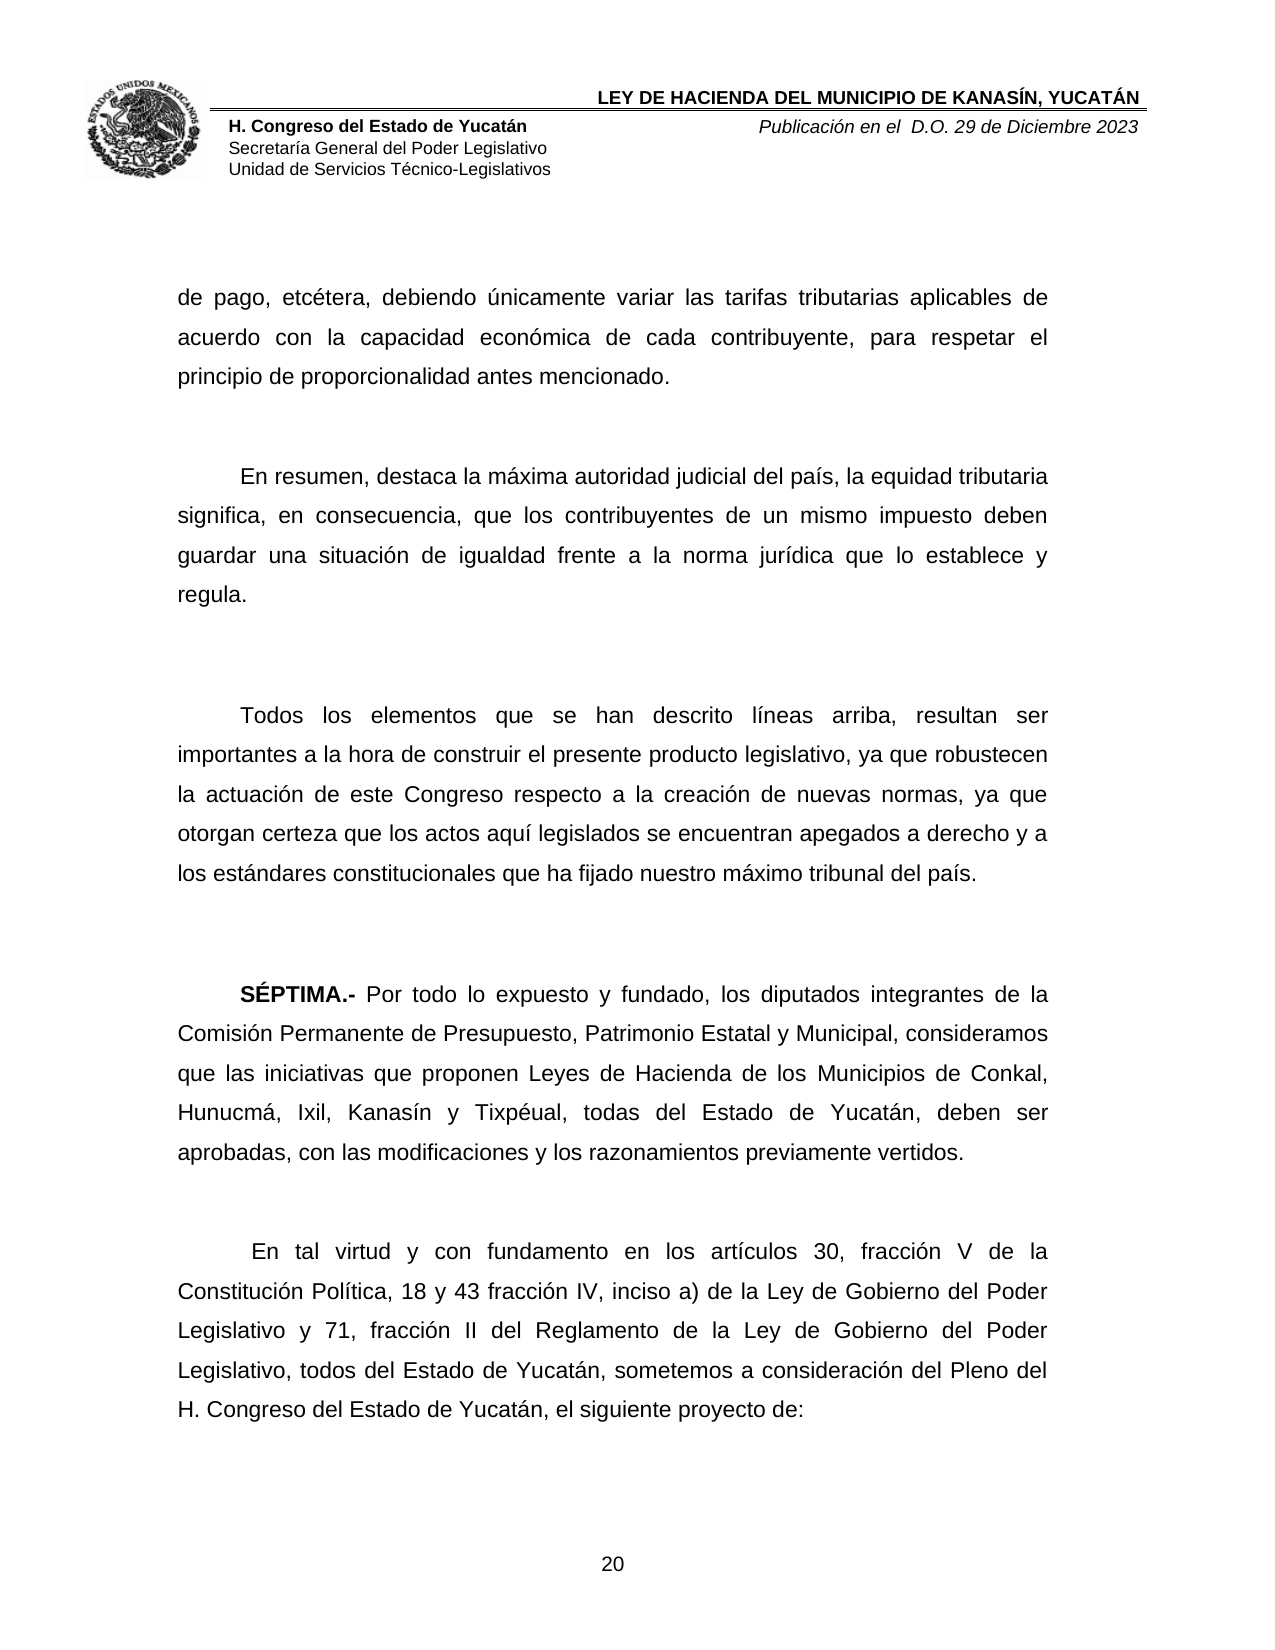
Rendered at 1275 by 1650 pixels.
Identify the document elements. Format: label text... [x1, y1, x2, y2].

text Todos los elementos que se han descrito líneas arriba, resultan ser importantes a la hora de construir el presente producto legislativo, ya que robustecen la actuación de este Congreso respecto a la creación de nuevas normas, ya que otorgan certeza que los actos aquí legislados se encuentran apegados a derecho y a los estándares constitucionales que ha fijado nuestro máximo tribunal del país. [177, 702, 1048, 886]
text En resumen, destaca la máxima autoridad judicial del país, la equidad tributaria significa, en consecuencia, que los contribuyentes de un mismo impuesto deben guardar una situación de igualdad frente a la norma jurídica que lo establece y regula. [177, 463, 1048, 608]
text SÉPTIMA.- Por todo lo expuesto y fundado, los diputados integrantes de la Comisión Permanente de Presupuesto, Patrimonio Estatal y Municipal, consideramos que las iniciativas que proponen Leyes de Hacienda de los Municipios de Conkal, Hunucmá, Ixil, Kanasín y Tixpéual, todas del Estado de Yucatán, deben ser aprobadas, con las modificaciones y los razonamientos previamente vertidos. [177, 981, 1048, 1165]
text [177, 284, 1048, 389]
text En tal virtud y con fundamento en los artículos 30, fracción V de la Constitución Política, 18 y 43 fracción IV, inciso a) de la Ley de Gobierno del Poder Legislativo y 71, fracción II del Reglamento de la Ley de Gobierno del Poder Legislativo, todos del Estado de Yucatán, sometemos a consideración del Pleno del H. Congreso del Estado de Yucatán, el siguiente proyecto de: [177, 1238, 1048, 1422]
